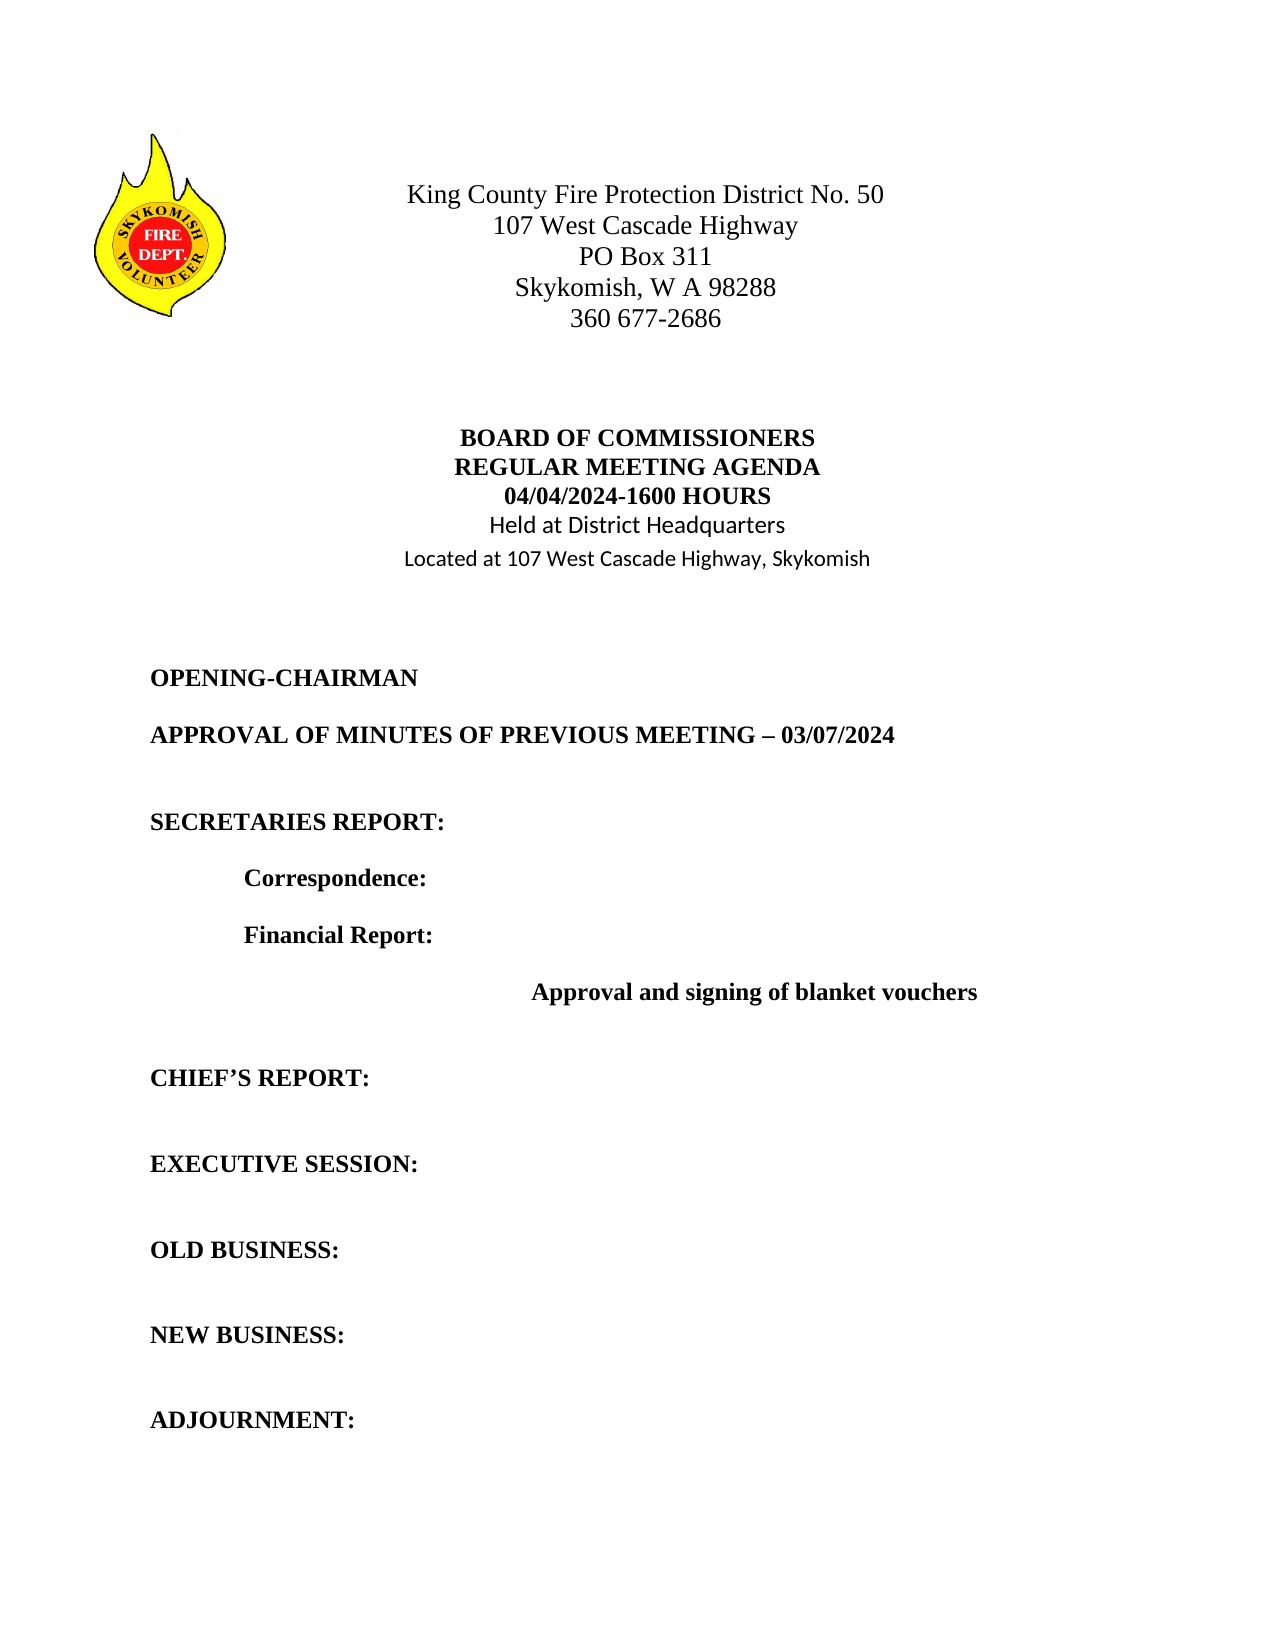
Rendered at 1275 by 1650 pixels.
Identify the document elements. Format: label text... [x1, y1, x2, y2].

text BOARD OF COMMISSIONERS [150, 423, 1125, 452]
text 04/04/2024-1600 HOURS [150, 481, 1125, 509]
text EXECUTIVE SESSION: [150, 1149, 1125, 1178]
text Skykomish, W A 98288 [363, 272, 928, 302]
text OLD BUSINESS: [150, 1235, 1125, 1264]
text CHIEF’S REPORT: [150, 1063, 1125, 1092]
text Approval and signing of blanket vouchers [450, 977, 1125, 1006]
text PO Box 311 [363, 241, 928, 272]
text 360 677-2686 [363, 302, 928, 333]
text Correspondence: [150, 863, 1125, 892]
text 107 West Cascade Highway [363, 210, 928, 241]
text Held at District Headquarters [150, 509, 1125, 540]
text Located at 107 West Cascade Highway, Skykomish [150, 544, 1125, 573]
picture [89, 131, 231, 320]
text NEW BUSINESS: [150, 1321, 1125, 1349]
text APPROVAL OF MINUTES OF PREVIOUS MEETING – 03/07/2024 [150, 721, 1125, 749]
text REGULAR MEETING AGENDA [150, 452, 1125, 481]
text Financial Report: [150, 920, 1125, 949]
text SECRETARIES REPORT: [150, 807, 1125, 836]
text King County Fire Protection District No. 50 [363, 179, 928, 210]
text ADJOURNMENT: [150, 1405, 1125, 1434]
text OPENING-CHAIRMAN [150, 663, 1125, 692]
